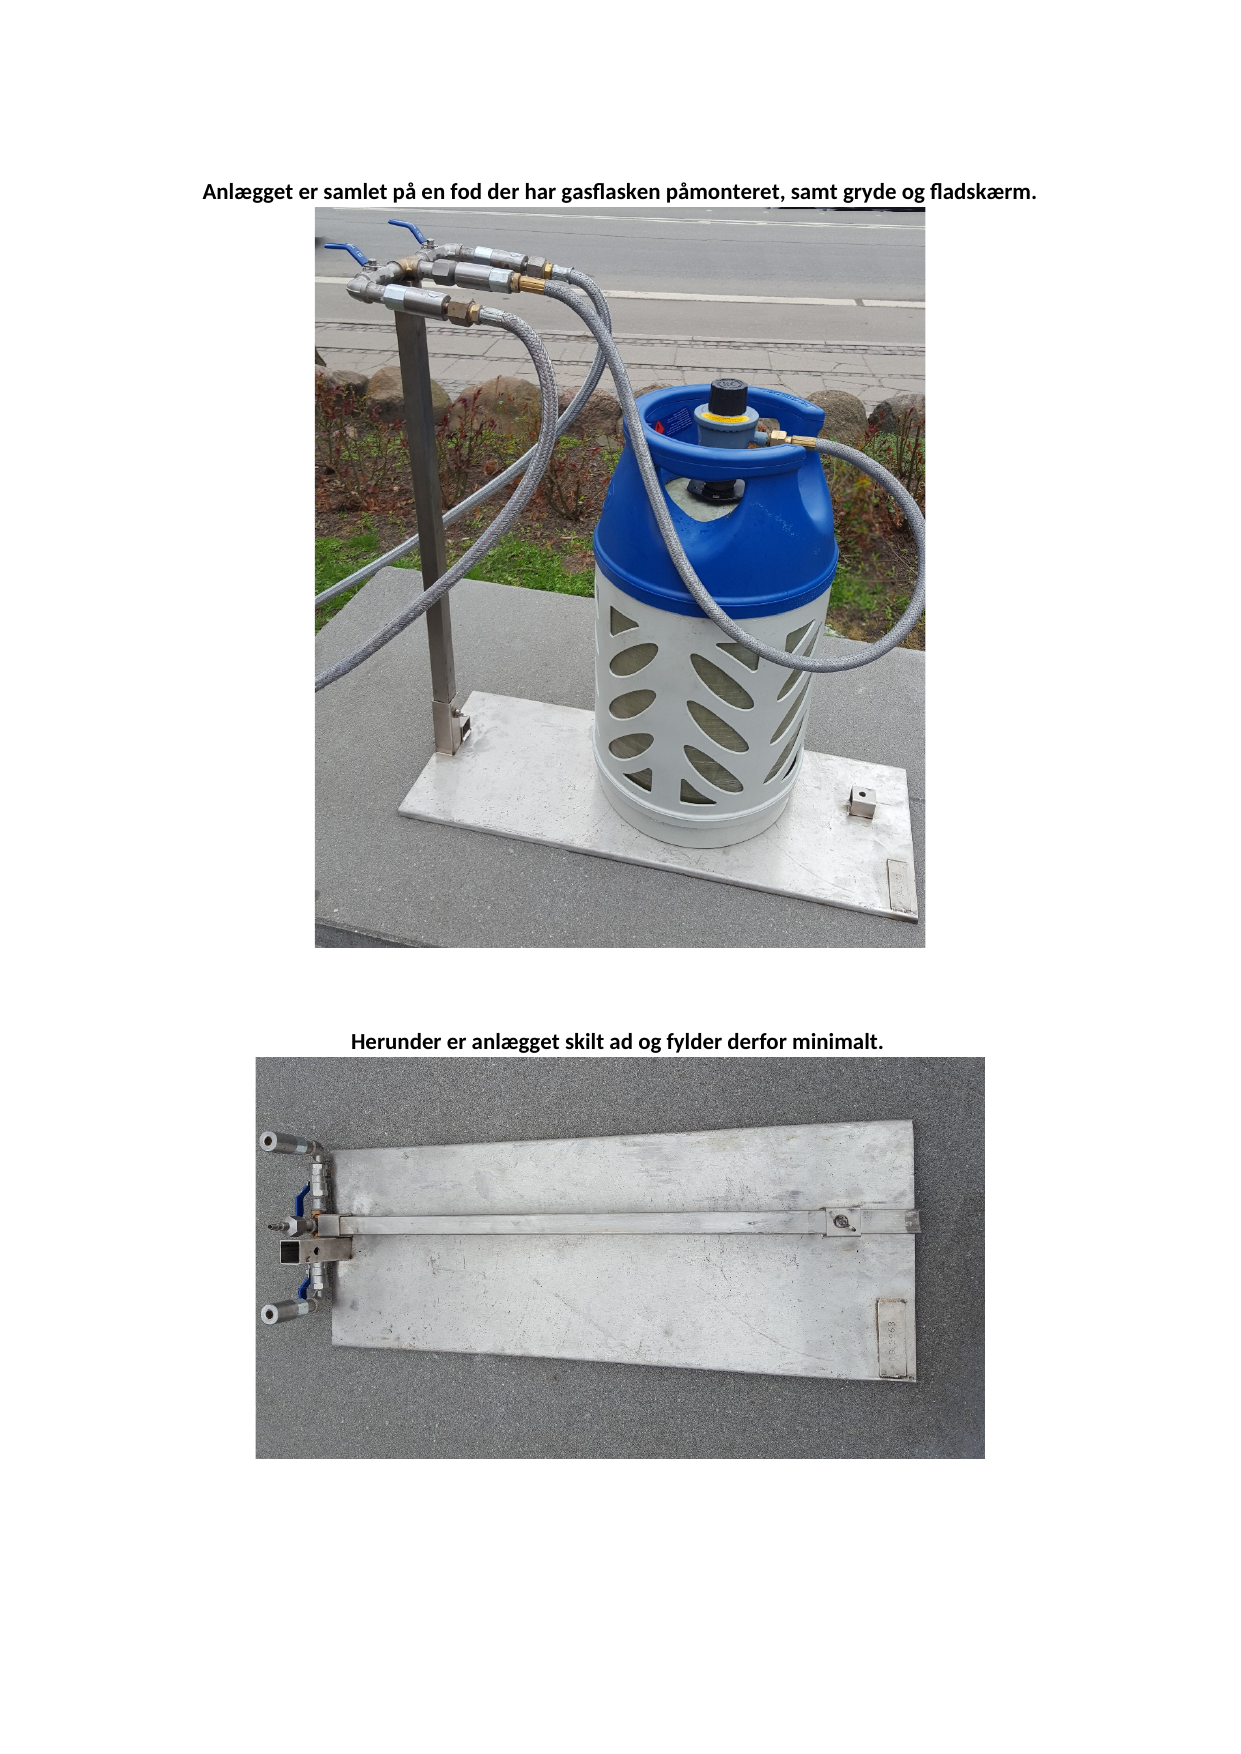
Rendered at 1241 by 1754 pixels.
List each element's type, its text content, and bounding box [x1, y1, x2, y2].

picture [255, 1057, 985, 1459]
picture [314, 207, 926, 948]
